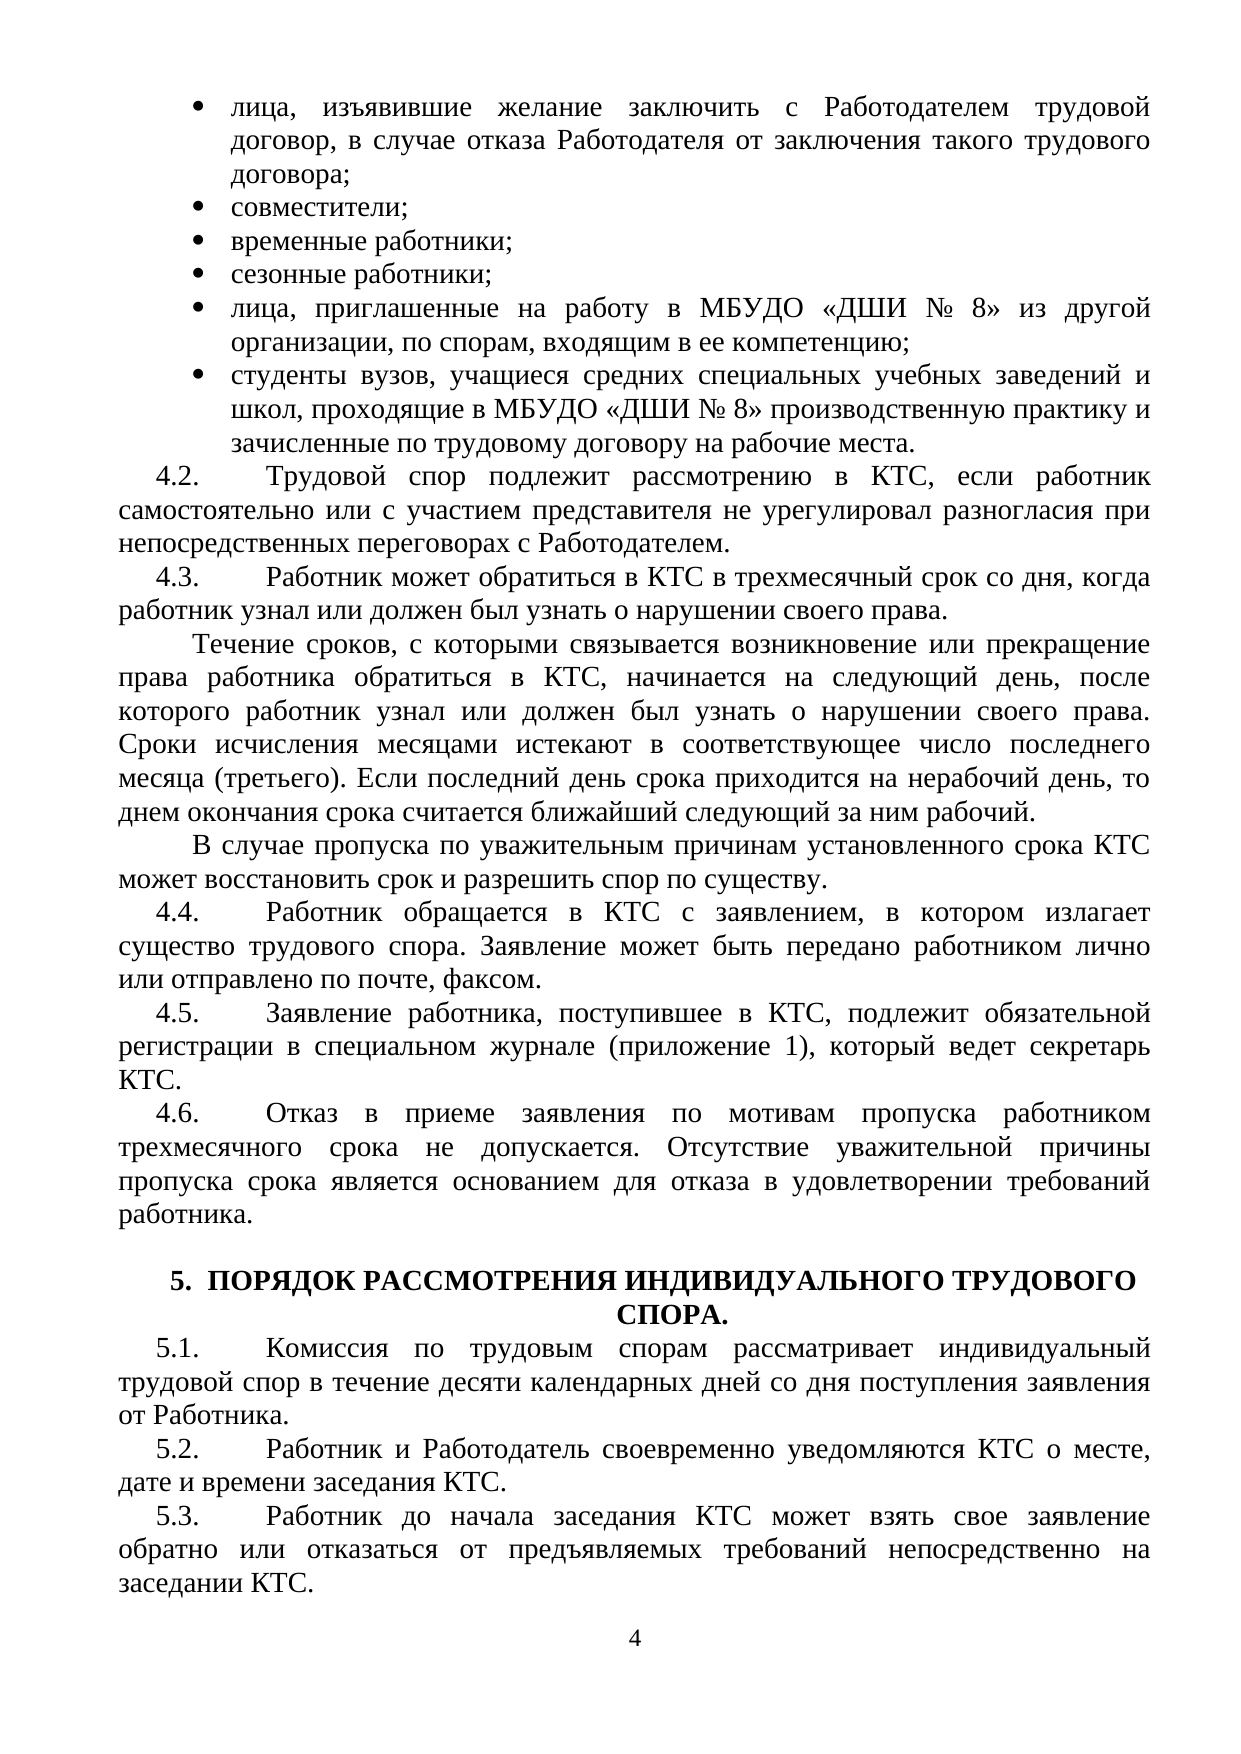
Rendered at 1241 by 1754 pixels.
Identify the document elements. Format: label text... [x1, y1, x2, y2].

list Трудовой спор подлежит рассмотрению в КТС, если работник самостоятельно или с участием представителя не урегулировал разногласия при непосредственных переговорах с Работодателем. [118, 458, 1152, 559]
list ПОРЯДОК РАССМОТРЕНИЯ ИНДИВИДУАЛЬНОГО ТРУДОВОГО СПОРА. [156, 1263, 1152, 1330]
list Работник до начала заседания КТС может взять свое заявление обратно или отказаться от предъявляемых требований непосредственно на заседании КТС. [118, 1498, 1152, 1599]
text Течение сроков, с которыми связывается возникновение или прекращение права работника обратиться в КТС, начинается на следующий день, после которого работник узнал или должен был узнать о нарушении своего права. Сроки исчисления месяцами истекают в соответствующее число последнего месяца (третьего). Если последний день срока приходится на нерабочий день, то днем окончания срока считается ближайший следующий за ним рабочий. [118, 626, 1152, 827]
list совместители; [193, 189, 1152, 223]
list Работник может обратиться в КТС в трехмесячный срок со дня, когда работник узнал или должен был узнать о нарушении своего права. [118, 559, 1152, 626]
list студенты вузов, учащиеся средних специальных учебных заведений и школ, проходящие в МБУДО «ДШИ № 8» производственную практику и зачисленные по трудовому договору на рабочие места. [193, 357, 1152, 458]
list сезонные работники; [193, 257, 1152, 290]
text В случае пропуска по уважительным причинам установленного срока КТС может восстановить срок и разрешить спор по существу. [118, 827, 1152, 894]
list Комиссия по трудовым спорам рассматривает индивидуальный трудовой спор в течение десяти календарных дней со дня поступления заявления от Работника. [118, 1330, 1152, 1431]
list Работник и Работодатель своевременно уведомляются КТС о месте, дате и времени заседания КТС. [118, 1431, 1152, 1498]
list временные работники; [193, 223, 1152, 257]
list Отказ в приеме заявления по мотивам пропуска работником трехмесячного срока не допускается. Отсутствие уважительной причины пропуска срока является основанием для отказа в удовлетворении требований работника. [118, 1096, 1152, 1230]
list лица, изъявившие желание заключить с Работодателем трудовой договор, в случае отказа Работодателя от заключения такого трудового договора; [193, 89, 1152, 189]
list Работник обращается в КТС с заявлением, в котором излагает существо трудового спора. Заявление может быть передано работником лично или отправлено по почте, факсом. [118, 894, 1152, 995]
list Заявление работника, поступившее в КТС, подлежит обязательной регистрации в специальном журнале (приложение 1), который ведет секретарь КТС. [118, 995, 1152, 1096]
list лица, приглашенные на работу в МБУДО «ДШИ № 8» из другой организации, по спорам, входящим в ее компетенцию; [193, 290, 1152, 357]
